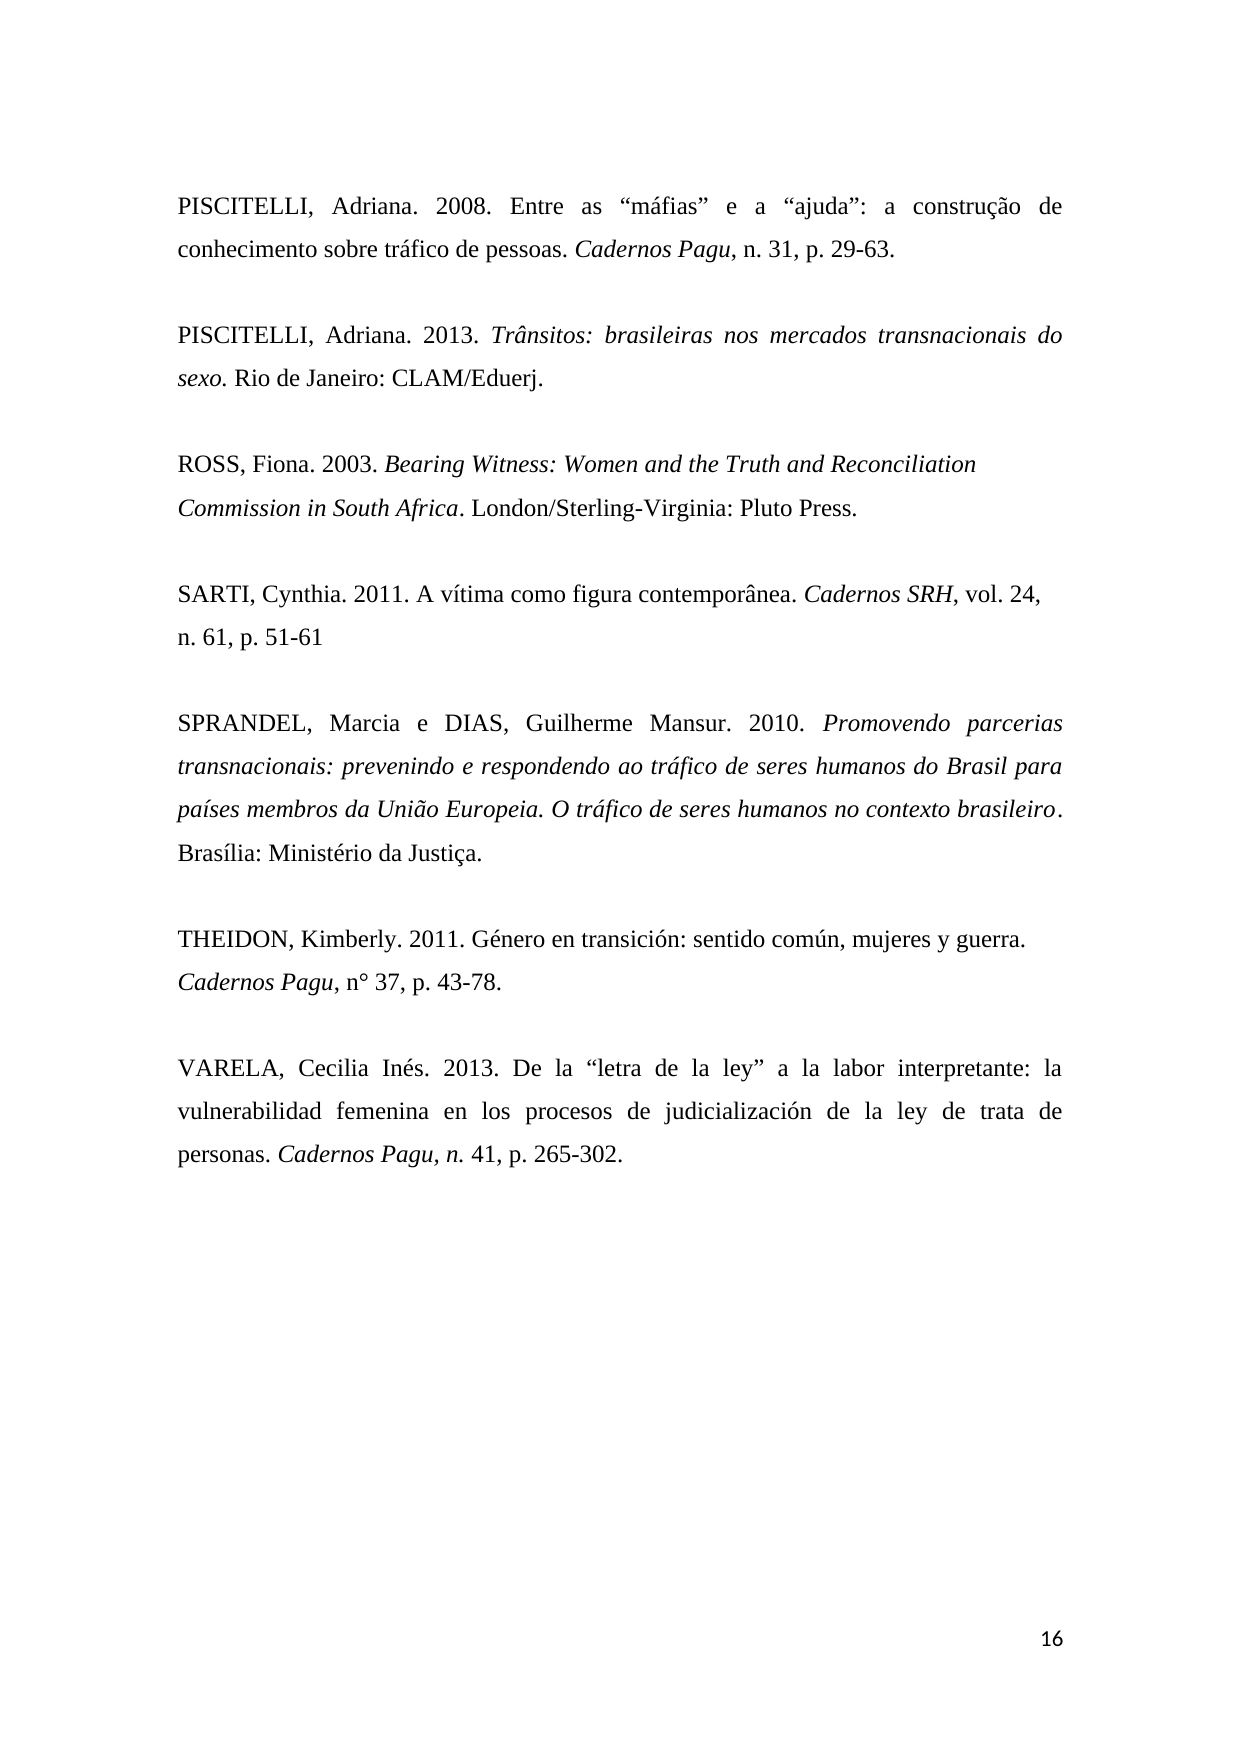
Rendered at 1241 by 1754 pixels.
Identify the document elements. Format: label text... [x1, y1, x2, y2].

text SPRANDEL, Marcia e DIAS, Guilherme Mansur. 2010. Promovendo parcerias transnacionais: prevenindo e respondendo ao tráfico de seres humanos do Brasil para países membros da União Europeia. O tráfico de seres humanos no contexto brasileiro. Brasília: Ministério da Justiça. [177, 708, 1063, 866]
text PISCITELLI, Adriana. 2008. Entre as “máfias” e a “ajuda”: a construção de conhecimento sobre tráfico de pessoas. Cadernos Pagu, n. 31, p. 29-63. [177, 191, 1063, 263]
text VARELA, Cecilia Inés. 2013. De la “letra de la ley” a la labor interpretante: la vulnerabilidad femenina en los procesos de judicialización de la ley de trata de personas. Cadernos Pagu, n. 41, p. 265-302. [177, 1053, 1063, 1168]
text THEIDON, Kimberly. 2011. Género en transición: sentido común, mujeres y guerra. Cadernos Pagu, n° 37, p. 43-78. [177, 924, 1063, 996]
text SARTI, Cynthia. 2011. A vítima como figura contemporânea. Cadernos SRH, vol. 24, n. 61, p. 51-61 [177, 579, 1063, 651]
text ROSS, Fiona. 2003. Bearing Witness: Women and the Truth and Reconciliation Commission in South Africa. London/Sterling-Virginia: Pluto Press. [177, 449, 1063, 521]
text Piscitelli, Adriana. 2013. Trânsitos: brasileiras nos mercados transnacionais do sexo. Rio de Janeiro: CLAM/Eduerj. [177, 320, 1063, 392]
